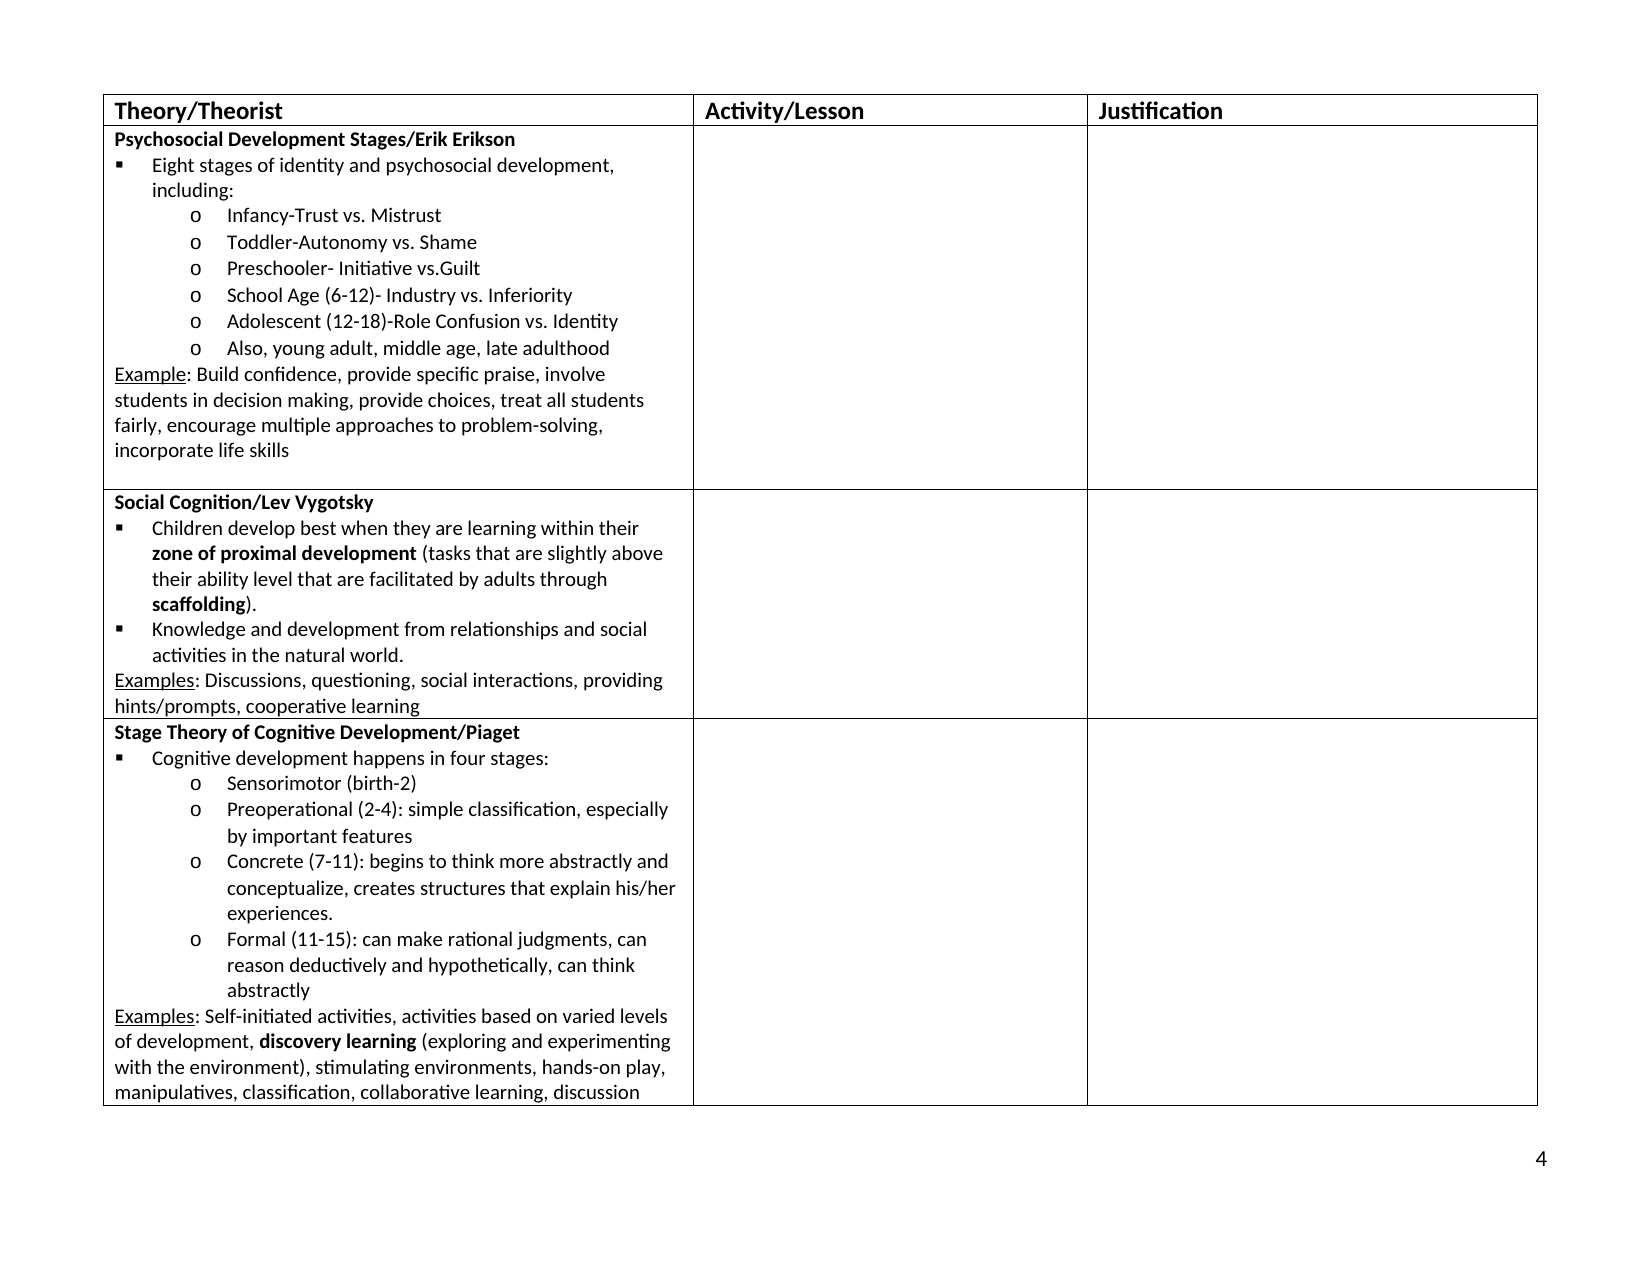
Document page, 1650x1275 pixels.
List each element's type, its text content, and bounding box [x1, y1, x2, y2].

table_header Activity/Lesson [694, 95, 1087, 125]
table_cell [1088, 126, 1537, 488]
table_header Theory/Theorist [104, 95, 693, 125]
table_cell [1088, 719, 1537, 1105]
table_cell [694, 490, 1087, 718]
table_cell [1088, 490, 1537, 718]
table_cell Stage Theory of Cognitive Development/Piaget Cognitive development happens in four stages: Sensorimotor (birth-2) Preoperational (2-4): simple classification, especially by important features Concrete (7-11): begins to think more abstractly and conceptualize, creates structures that explain his/her experiences. Formal (11-15): can make rational judgments, can reason deductively and hypothetically, can think abstractly Examples: Self-initiated activities, activities based on varied levels of development, discovery learning (exploring and experimenting with the environment), stimulating environments, hands-on play, manipulatives, classification, collaborative learning, discussion [104, 719, 693, 1105]
table_cell Social Cognition/Lev Vygotsky Children develop best when they are learning within their zone of proximal development (tasks that are slightly above their ability level that are facilitated by adults through scaffolding). Knowledge and development from relationships and social activities in the natural world. Examples: Discussions, questioning, social interactions, providing hints/prompts, cooperative learning [104, 490, 693, 718]
table_header Justification [1088, 95, 1537, 125]
table_cell Psychosocial Development Stages/Erik Erikson Eight stages of identity and psychosocial development, including: Infancy-Trust vs. Mistrust Toddler-Autonomy vs. Shame Preschooler- Initiative vs.Guilt School Age (6-12)- Industry vs. Inferiority Adolescent (12-18)-Role Confusion vs. Identity Also, young adult, middle age, late adulthood Example: Build confidence, provide specific praise, involve students in decision making, provide choices, treat all students fairly, encourage multiple approaches to problem-solving, incorporate life skills [104, 126, 693, 488]
table_cell [694, 719, 1087, 1105]
table_cell [694, 126, 1087, 488]
